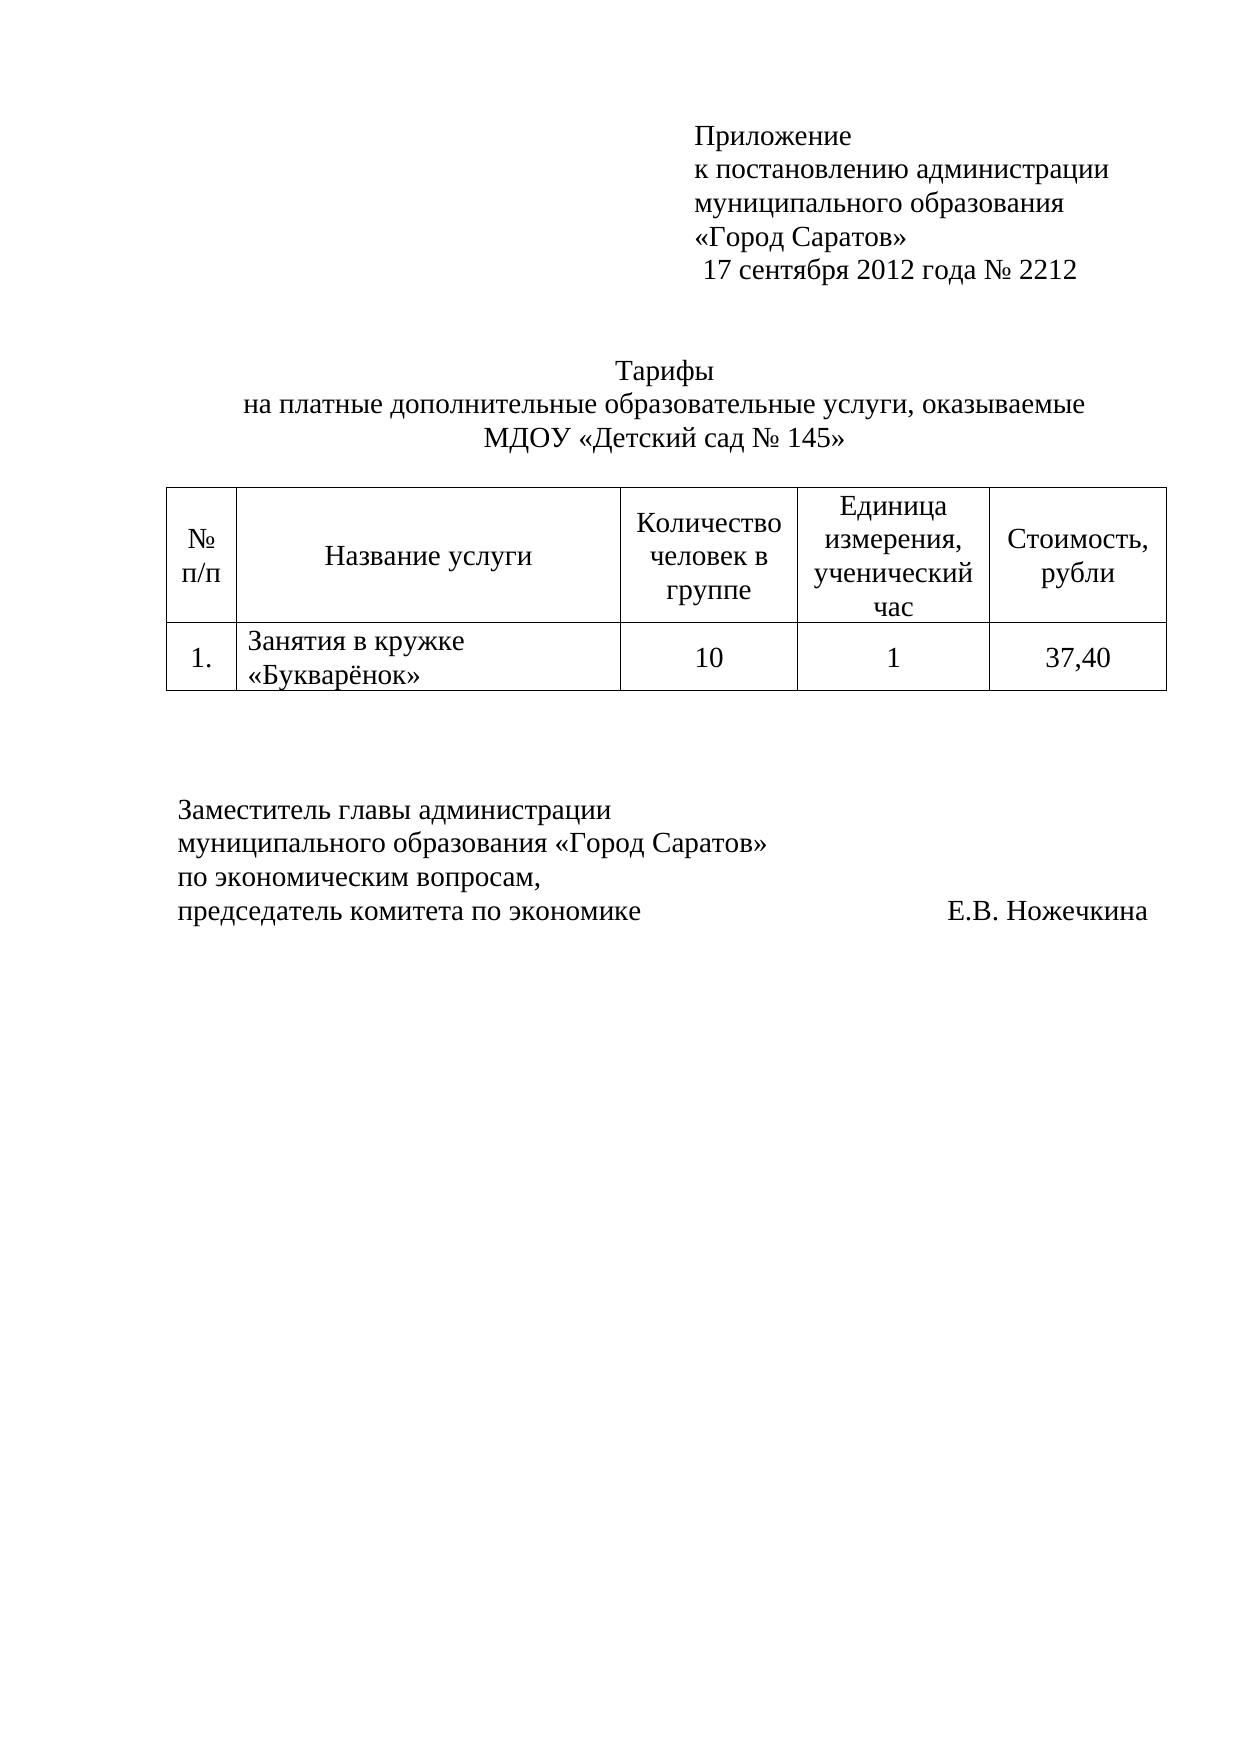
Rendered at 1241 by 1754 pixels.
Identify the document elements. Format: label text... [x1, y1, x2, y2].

text по экономическим вопросам, [177, 859, 1152, 893]
text муниципального образования «Город Саратов» [694, 185, 1152, 252]
text МДОУ «Детский сад № 145» [177, 420, 1152, 453]
text Тарифы [177, 353, 1152, 386]
table_cell 37,40 [990, 623, 1166, 690]
text председатель комитета по экономике Е.В. Ножечкина [177, 893, 1152, 926]
table_header Единица измерения, ученический час [798, 488, 989, 622]
text к постановлению администрации [694, 152, 1152, 185]
text 17 сентября 2012 года № 2212 [177, 252, 1152, 286]
table_header Количество человек в группе [621, 488, 797, 622]
text муниципального образования «Город Саратов» [177, 826, 1152, 859]
table_cell 1. [167, 623, 236, 690]
text Заместитель главы администрации [177, 792, 1152, 826]
table_header Стоимость, рубли [990, 488, 1166, 622]
table_header Название услуги [237, 488, 620, 622]
table_cell 10 [621, 623, 797, 690]
text на платные дополнительные образовательные услуги, оказываемые [177, 386, 1152, 420]
table_cell Занятия в кружке «Букварёнок» [237, 623, 620, 690]
table_header № п/п [167, 488, 236, 622]
text Приложение [694, 118, 1152, 152]
table_cell 1 [798, 623, 989, 690]
